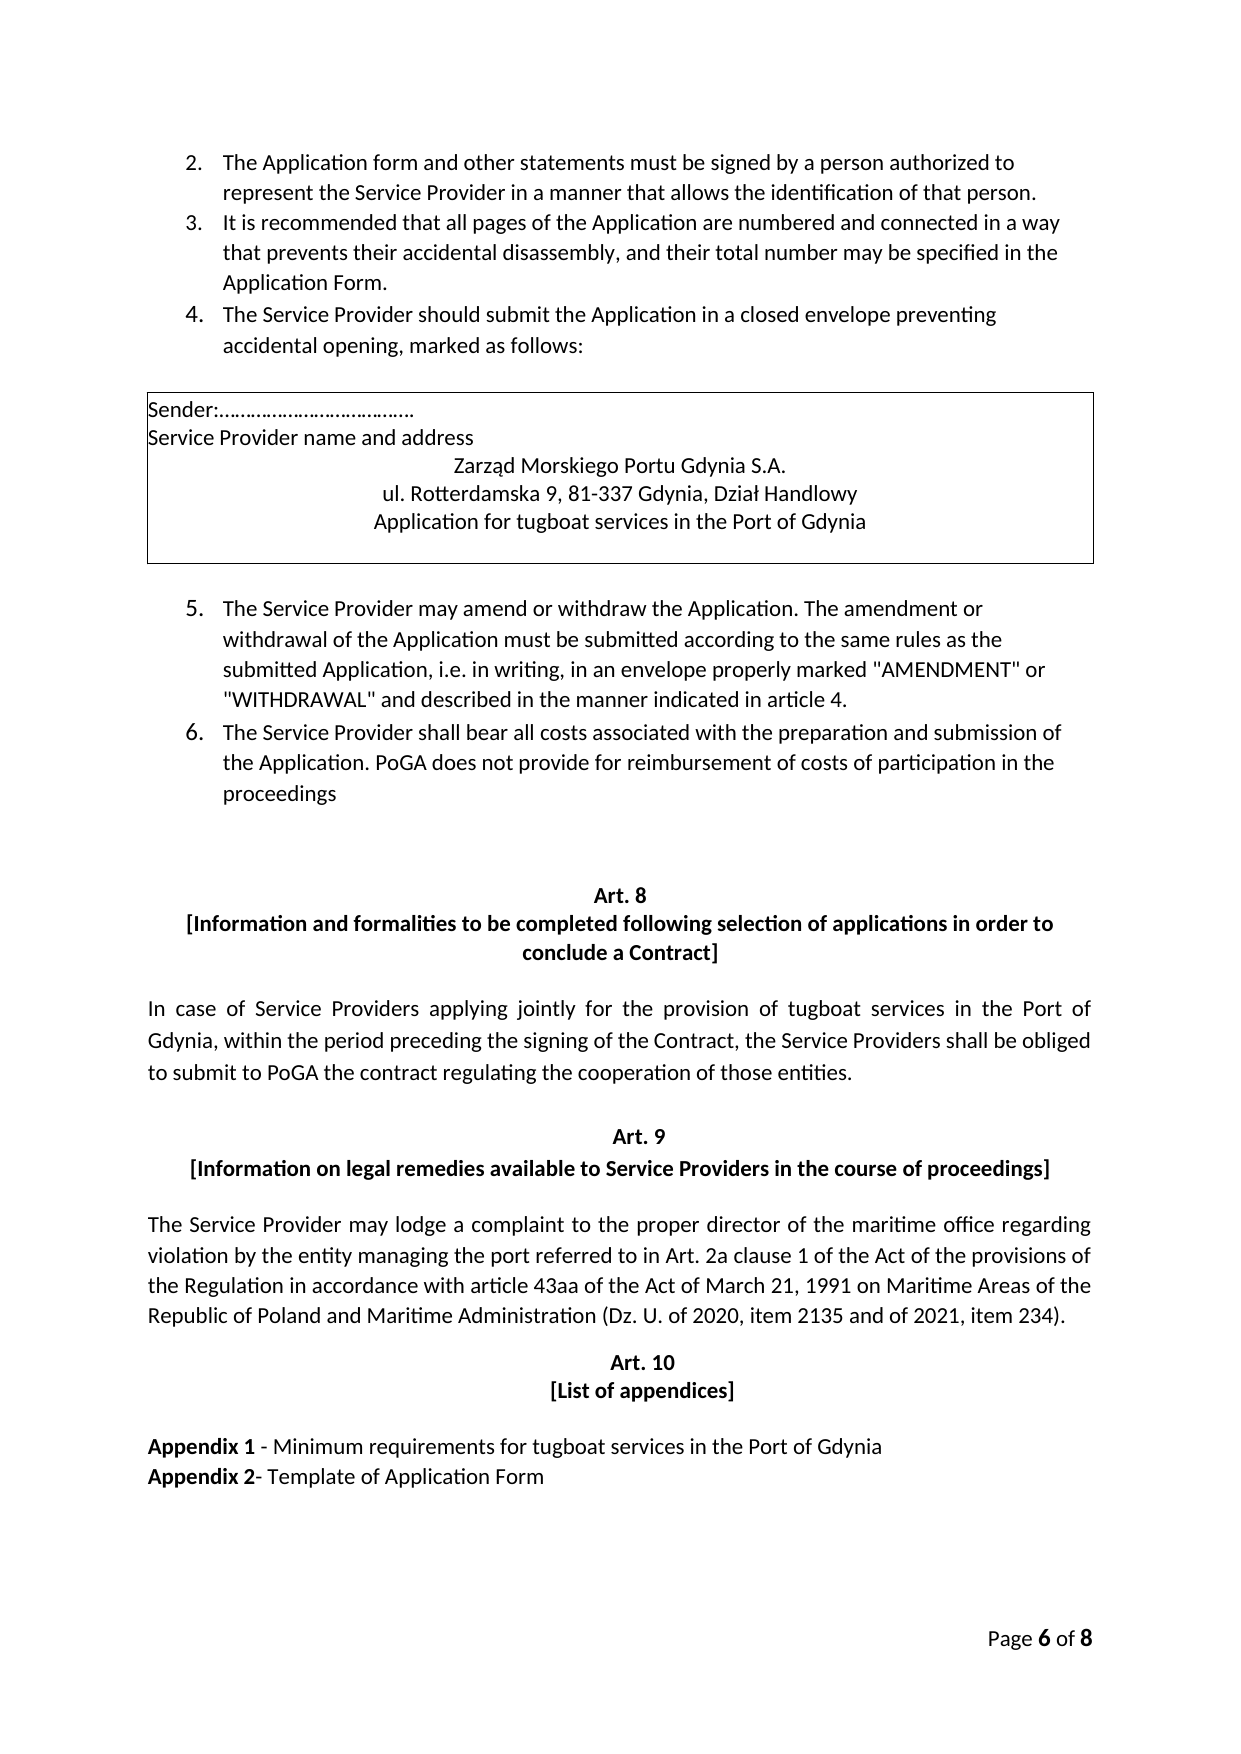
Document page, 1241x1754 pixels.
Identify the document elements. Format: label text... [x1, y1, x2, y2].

text Application for tugboat services in the Port of Gdynia [148, 507, 1093, 535]
text Zarząd Morskiego Portu Gdynia S.A. [148, 451, 1093, 479]
text The Service Provider may lodge a complaint to the proper director of the maritime office regarding violation by the entity managing the port referred to in Art. 2a clause 1 of the Act of the provisions of the Regulation in accordance with article 43aa of the Act of March 21, 1991 on Maritime Areas of the Republic of Poland and Maritime Administration (Dz. U. of 2020, item 2135 and of 2021, item 234). [148, 1211, 1093, 1329]
text Sender:………………………………. [148, 393, 1093, 423]
text [Information on legal remedies available to Service Providers in the course of proceedings] [148, 1154, 1093, 1183]
list The Service Provider shall bear all costs associated with the preparation and submission of the Application. PoGA does not provide for reimbursement of costs of participation in the proceedings [185, 716, 1093, 807]
text Service Provider name and address [148, 423, 1093, 451]
text ul. Rotterdamska 9, 81-337 Gdynia, Dział Handlowy [148, 479, 1093, 507]
list The Service Provider may amend or withdraw the Application. The amendment or withdrawal of the Application must be submitted according to the same rules as the submitted Application, i.e. in writing, in an envelope properly marked "AMENDMENT" or "WITHDRAWAL" and described in the manner indicated in article 4. [185, 592, 1093, 713]
list The Service Provider should submit the Application in a closed envelope preventing accidental opening, marked as follows: [185, 299, 1093, 359]
text Art. 10 [192, 1348, 1093, 1376]
text [List of appendices] [192, 1376, 1093, 1404]
text Art. 8 [Information and formalities to be completed following selection of applications in order to conclude a Contract] [148, 882, 1093, 966]
text Appendix 1 - Minimum requirements for tugboat services in the Port of Gdynia Appendix 2- Template of Application Form [148, 1432, 1093, 1551]
list The Application form and other statements must be signed by a person authorized to represent the Service Provider in a manner that allows the identification of that person. [185, 148, 1093, 206]
text In case of Service Providers applying jointly for the provision of tugboat services in the Port of Gdynia, within the period preceding the signing of the Contract, the Service Providers shall be obliged to submit to PoGA the contract regulating the cooperation of those entities. [148, 994, 1093, 1086]
list It is recommended that all pages of the Application are numbered and connected in a way that prevents their accidental disassembly, and their total number may be specified in the Application Form. [185, 208, 1093, 296]
text Art. 9 [185, 1122, 1093, 1150]
